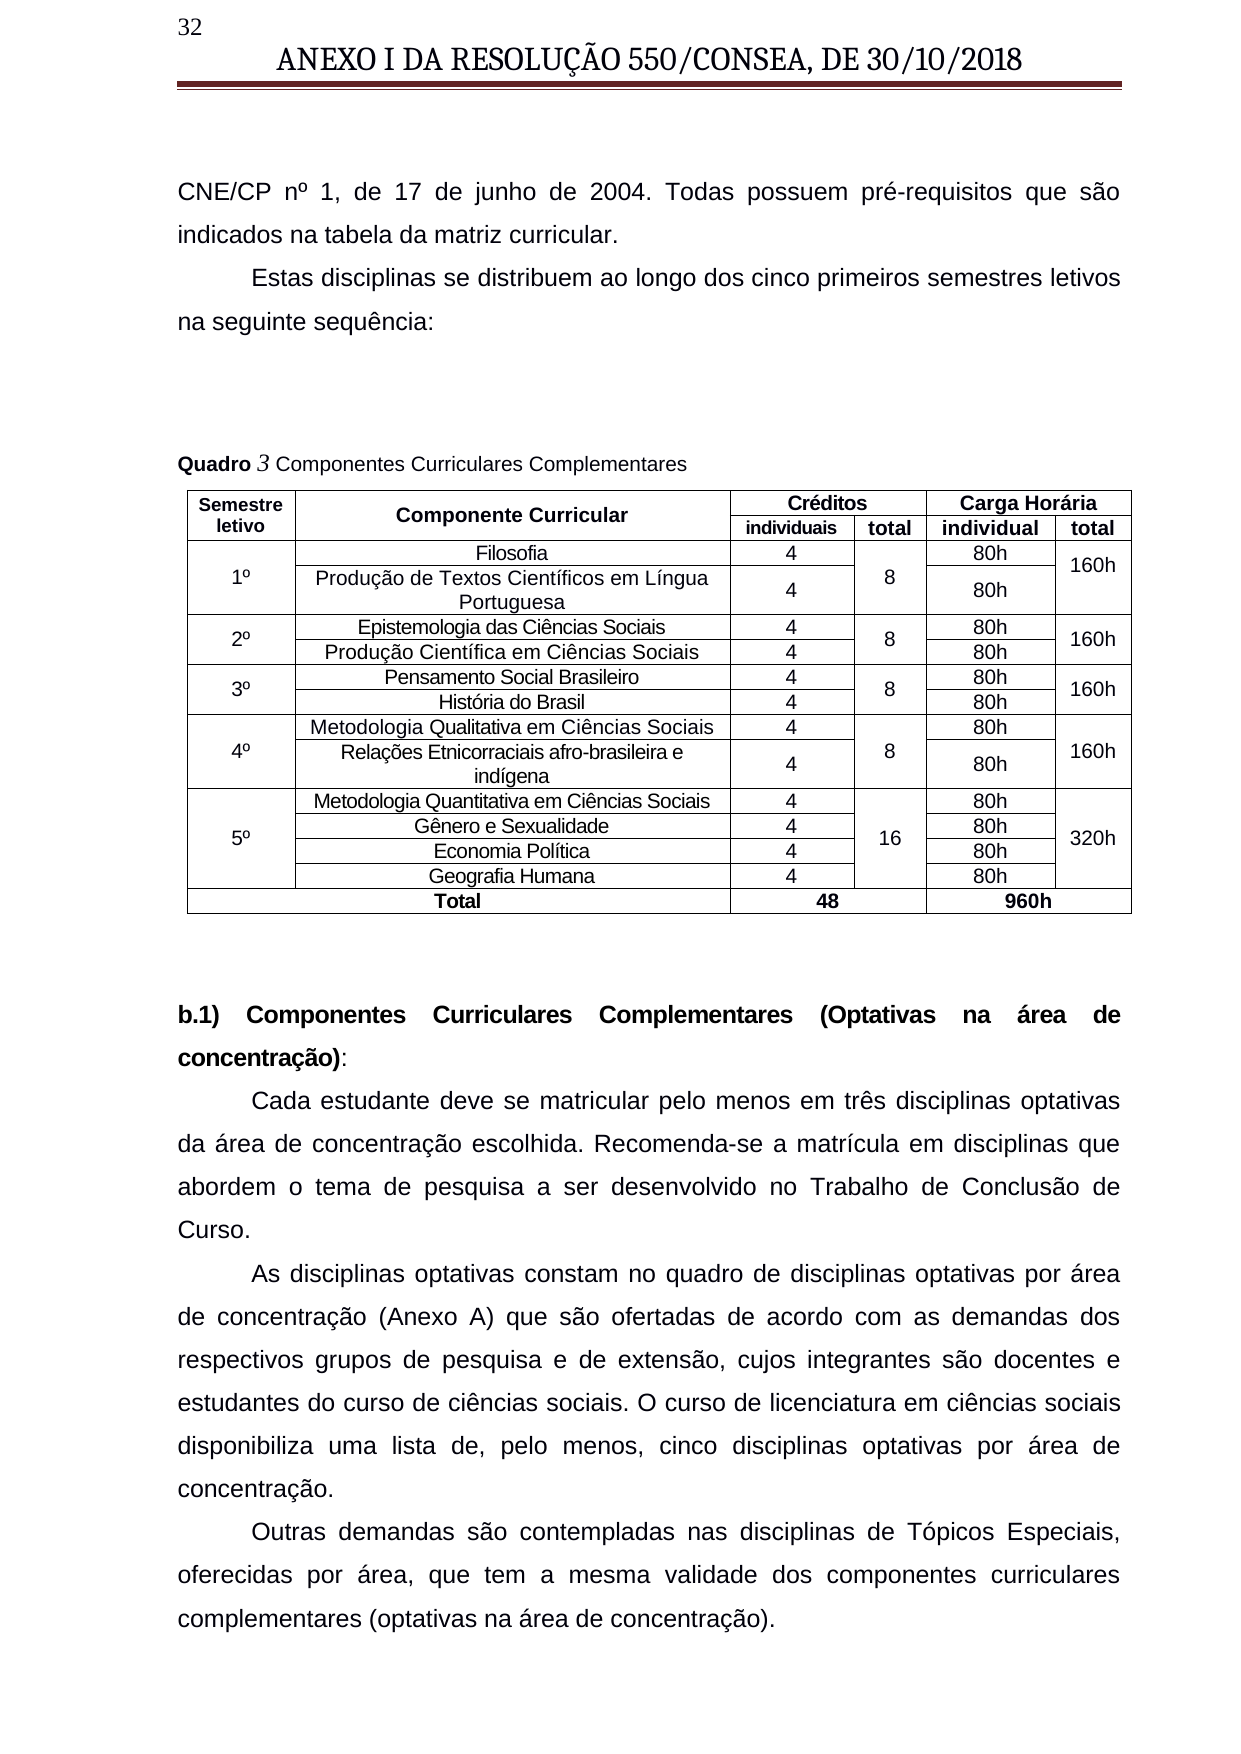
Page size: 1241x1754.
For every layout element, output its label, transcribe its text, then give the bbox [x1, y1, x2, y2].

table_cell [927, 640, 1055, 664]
text Cada estudante deve se matricular pelo menos em três disciplinas optativas da área de concentração escolhida. Recomenda-se a matrícula em disciplinas que abordem o tema de pesquisa a ser desenvolvido no Trabalho de Conclusão de Curso. [177, 1086, 1122, 1244]
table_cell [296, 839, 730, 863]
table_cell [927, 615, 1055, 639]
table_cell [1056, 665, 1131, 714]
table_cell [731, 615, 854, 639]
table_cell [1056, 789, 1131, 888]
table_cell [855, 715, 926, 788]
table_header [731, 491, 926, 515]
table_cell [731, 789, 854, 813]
text b.1) Componentes Curriculares Complementares (Optativas na área de concentração): [177, 1000, 1122, 1072]
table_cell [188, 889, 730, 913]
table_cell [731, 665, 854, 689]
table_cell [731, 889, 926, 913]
text Outras demandas são contempladas nas disciplinas de Tópicos Especiais, oferecidas por área, que tem a mesma validade dos componentes curriculares complementares (optativas na área de concentração). [177, 1517, 1122, 1632]
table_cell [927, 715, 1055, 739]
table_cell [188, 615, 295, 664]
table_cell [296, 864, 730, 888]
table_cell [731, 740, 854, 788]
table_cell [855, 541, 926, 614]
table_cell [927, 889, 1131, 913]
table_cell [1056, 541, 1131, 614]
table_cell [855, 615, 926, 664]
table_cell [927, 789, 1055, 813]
text As disciplinas optativas constam no quadro de disciplinas optativas por área de concentração (Anexo A) que são ofertadas de acordo com as demandas dos respectivos grupos de pesquisa e de extensão, cujos integrantes são docentes e estudantes do curso de ciências sociais. O curso de licenciatura em ciências sociais disponibiliza uma lista de, pelo menos, cinco disciplinas optativas por área de concentração. [177, 1259, 1122, 1503]
text Quadro 3 Componentes Curriculares Complementares [177, 448, 1122, 477]
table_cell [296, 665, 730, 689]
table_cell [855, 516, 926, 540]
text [177, 177, 1122, 249]
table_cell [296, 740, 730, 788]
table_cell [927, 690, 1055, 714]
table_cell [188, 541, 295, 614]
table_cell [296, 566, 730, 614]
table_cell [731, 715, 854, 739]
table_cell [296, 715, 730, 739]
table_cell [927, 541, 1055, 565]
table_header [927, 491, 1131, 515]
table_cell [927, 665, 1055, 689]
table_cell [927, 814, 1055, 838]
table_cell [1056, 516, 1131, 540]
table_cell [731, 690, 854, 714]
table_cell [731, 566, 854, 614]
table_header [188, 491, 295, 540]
text Estas disciplinas se distribuem ao longo dos cinco primeiros semestres letivos na seguinte sequência: [177, 263, 1122, 335]
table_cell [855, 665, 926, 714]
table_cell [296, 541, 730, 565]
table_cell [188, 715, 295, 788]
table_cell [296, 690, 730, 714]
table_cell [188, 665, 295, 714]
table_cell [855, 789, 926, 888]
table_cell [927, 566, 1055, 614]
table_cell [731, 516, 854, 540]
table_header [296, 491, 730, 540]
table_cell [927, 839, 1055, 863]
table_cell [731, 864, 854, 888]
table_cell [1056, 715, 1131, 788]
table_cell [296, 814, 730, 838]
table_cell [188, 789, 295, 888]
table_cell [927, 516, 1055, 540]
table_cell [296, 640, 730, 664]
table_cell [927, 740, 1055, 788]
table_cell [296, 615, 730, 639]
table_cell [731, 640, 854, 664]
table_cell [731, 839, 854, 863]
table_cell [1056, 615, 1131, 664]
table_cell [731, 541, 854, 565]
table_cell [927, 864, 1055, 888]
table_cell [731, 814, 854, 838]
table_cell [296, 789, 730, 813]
